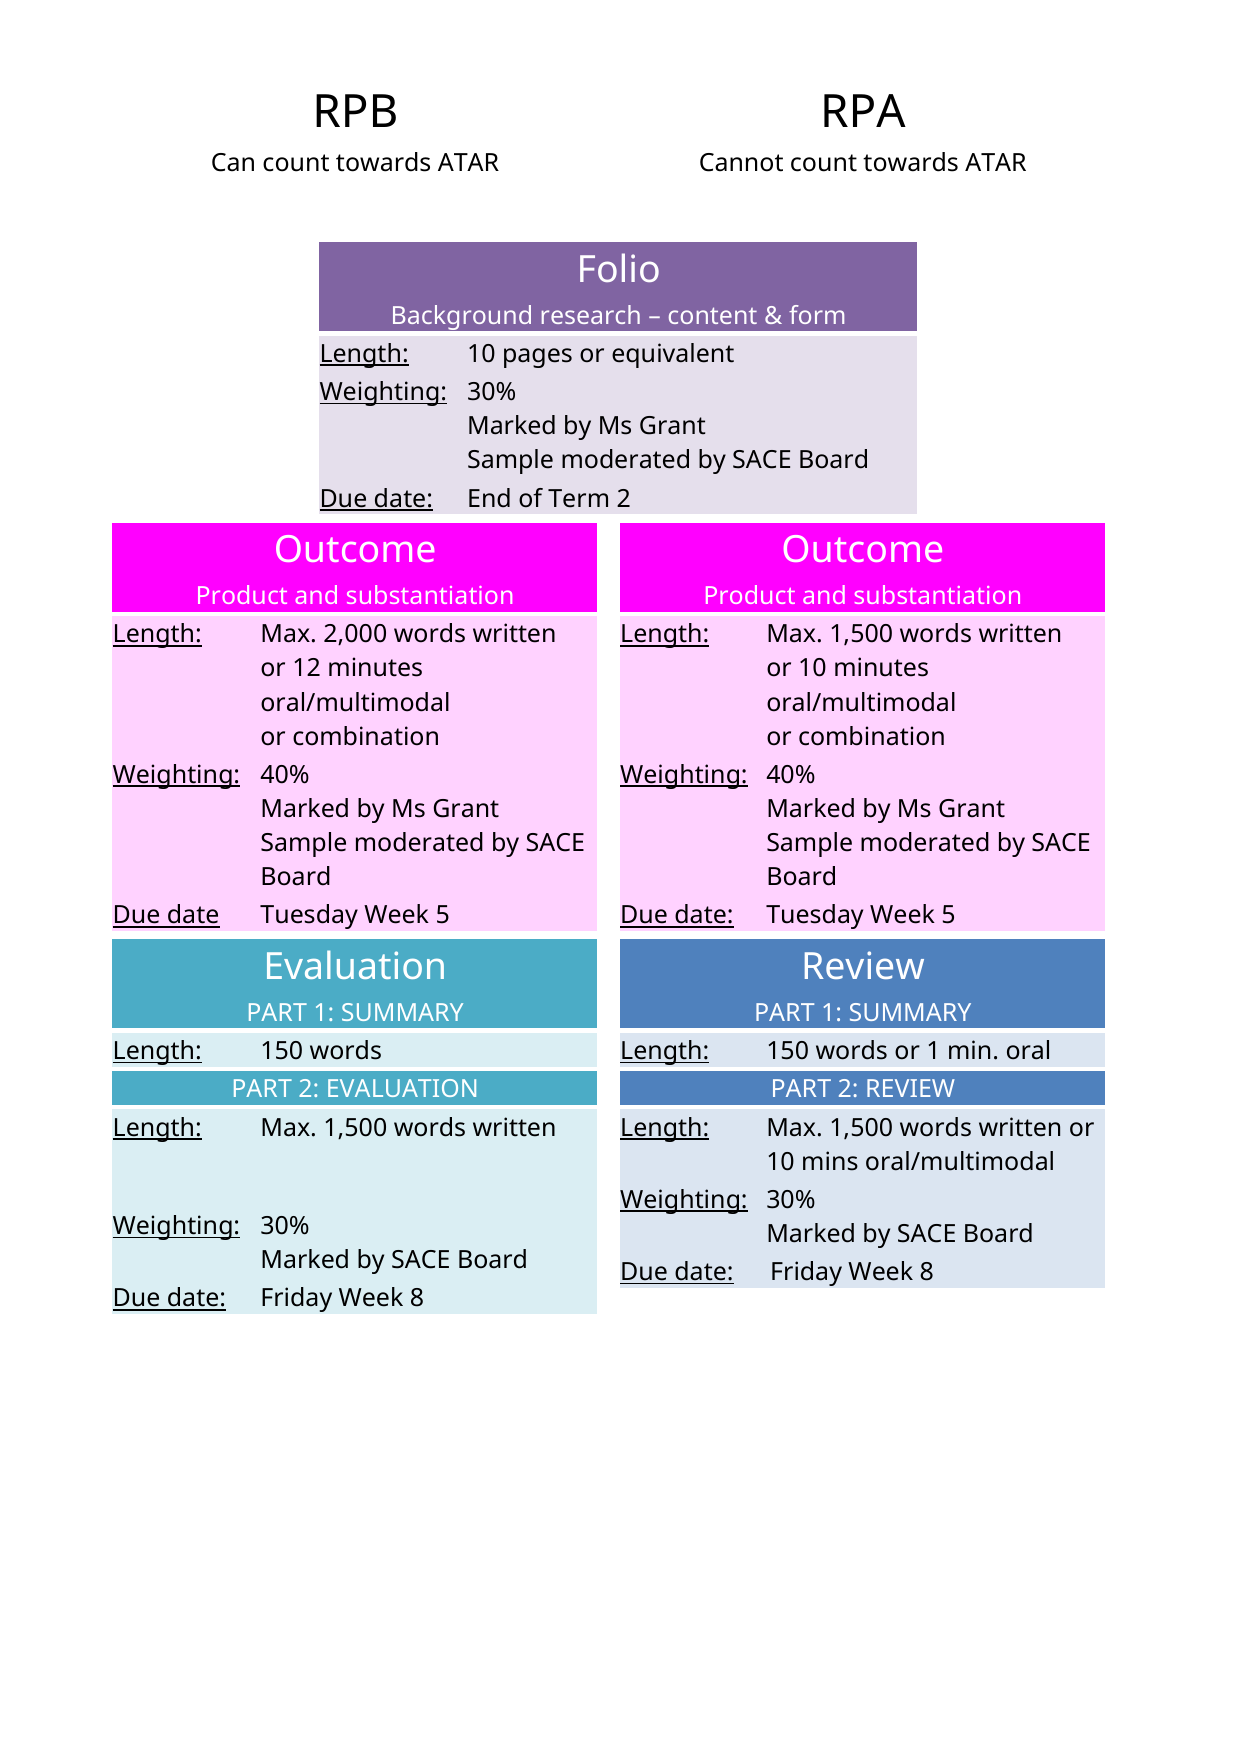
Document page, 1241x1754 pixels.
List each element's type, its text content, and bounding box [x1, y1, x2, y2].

table_cell Evaluation PART 1: SUMMARY Length: 150 words PART 2: EVALUATION Length: Max. 1,500 words written Weighting: 30% Marked by SACE Board Due date: Friday Week 8 [101, 935, 609, 1318]
table_cell Review PART 1: SUMMARY Length: 150 words or 1 min. oral PART 2: REVIEW Length: Max. 1,500 words written or 10 mins oral/multimodal Weighting: 30% Marked by SACE Board Due date: Friday Week 8 [609, 935, 1116, 1318]
table_header RPA Cannot count towards ATAR [609, 74, 1116, 238]
table_header RPB Can count towards ATAR [101, 74, 609, 238]
table_cell Outcome Product and substantiation Length: Max. 2,000 words written or 12 minutes oral/multimodal or combination Weighting: 40% Marked by Ms Grant Sample moderated by SACE Board Due date Tuesday Week 5 [101, 519, 609, 935]
table_cell Folio Background research – content & form Length: 10 pages or equivalent Weighting: 30% Marked by Ms Grant Sample moderated by SACE Board Due date: End of Term 2 [101, 238, 1116, 518]
table_cell Outcome Product and substantiation Length: Max. 1,500 words written or 10 minutes oral/multimodal or combination Weighting: 40% Marked by Ms Grant Sample moderated by SACE Board Due date: Tuesday Week 5 [609, 519, 1116, 935]
